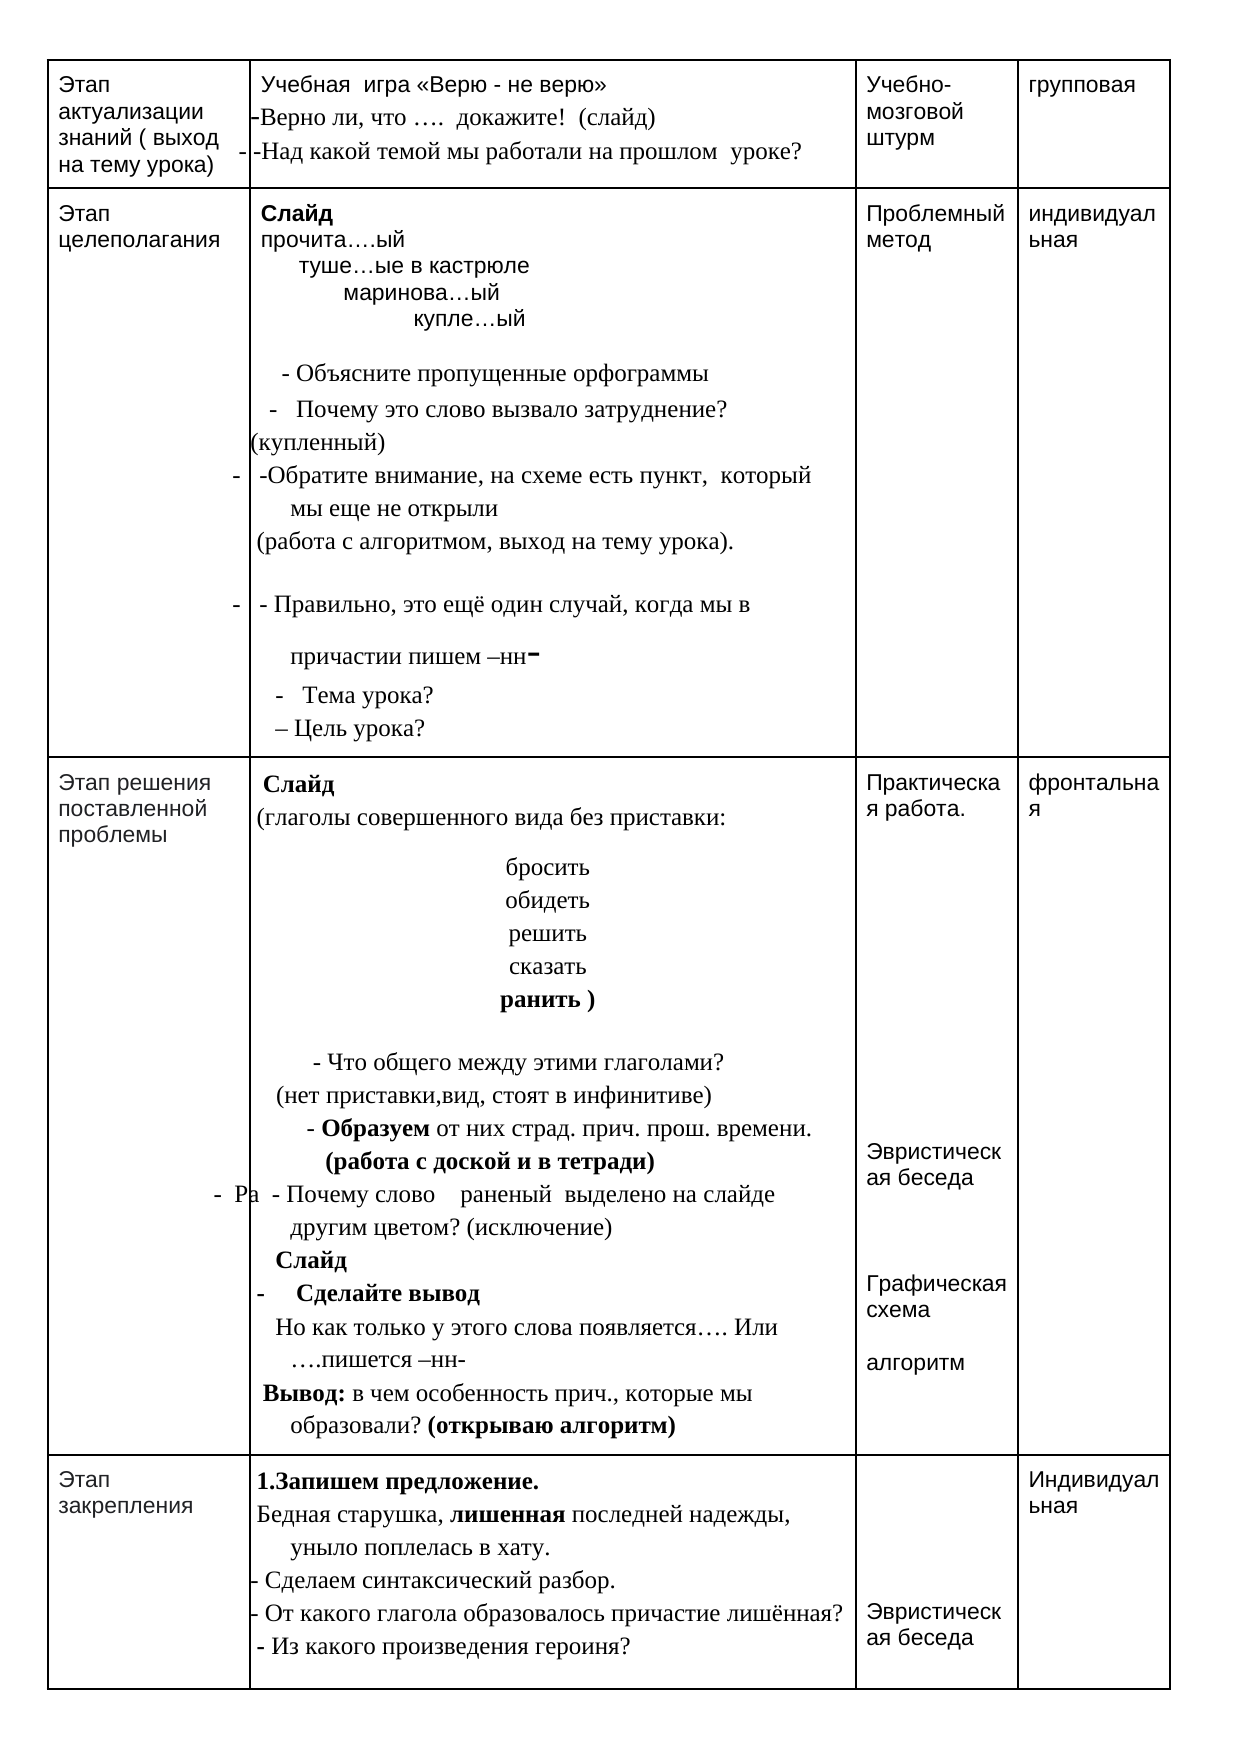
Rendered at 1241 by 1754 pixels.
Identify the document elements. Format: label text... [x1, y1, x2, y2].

table_cell Учебная игра «Верю - не верю» -Верно ли, что …. докажите! (слайд) - -Над какой темой мы работали на прошлом уроке? [251, 61, 855, 187]
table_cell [1019, 1456, 1169, 1687]
table_cell Этап решения поставленной проблемы [49, 758, 249, 1454]
table_cell Учебно-мозговой штурм [857, 61, 1017, 187]
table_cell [857, 1456, 1017, 1687]
table_cell Этап целеполагания [49, 189, 249, 756]
table_cell Этап актуализации знаний ( выход на тему урока) [49, 61, 249, 187]
table_cell Слайд прочита….ый туше…ые в кастрюле маринова…ый купле…ый - Объясните пропущенные орфограммы - Почему это слово вызвало затруднение? (купленный) - -Обратите внимание, на схеме есть пункт, который мы еще не открыли (работа с алгоритмом, выход на тему урока). - - Правильно, это ещё один случай, когда мы в причастии пишем –нн- - Тема урока? – Цель урока? [251, 189, 855, 756]
table_cell Слайд (глаголы совершенного вида без приставки: бросить обидеть решить сказать ранить ) - Что общего между этими глаголами? (нет приставки,вид, стоят в инфинитиве) - Образуем от них страд. прич. прош. времени. (работа с доской и в тетради) - Ра - Почему слово раненый выделено на слайде другим цветом? (исключение) Слайд - Сделайте вывод Но как только у этого слова появляется…. Или ….пишется –нн- Вывод: в чем особенность прич., которые мы образовали? (открываю алгоритм) [251, 758, 855, 1454]
table_cell фронтальная [1019, 758, 1169, 1454]
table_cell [251, 1456, 855, 1687]
table_cell групповая [1019, 61, 1169, 187]
table_cell Этап закрепления [49, 1456, 249, 1687]
table_cell Практическая работа. Эвристическая беседа Графическая схема алгоритм [857, 758, 1017, 1454]
table_cell индивидуальная [1019, 189, 1169, 756]
table_cell Проблемный метод [857, 189, 1017, 756]
